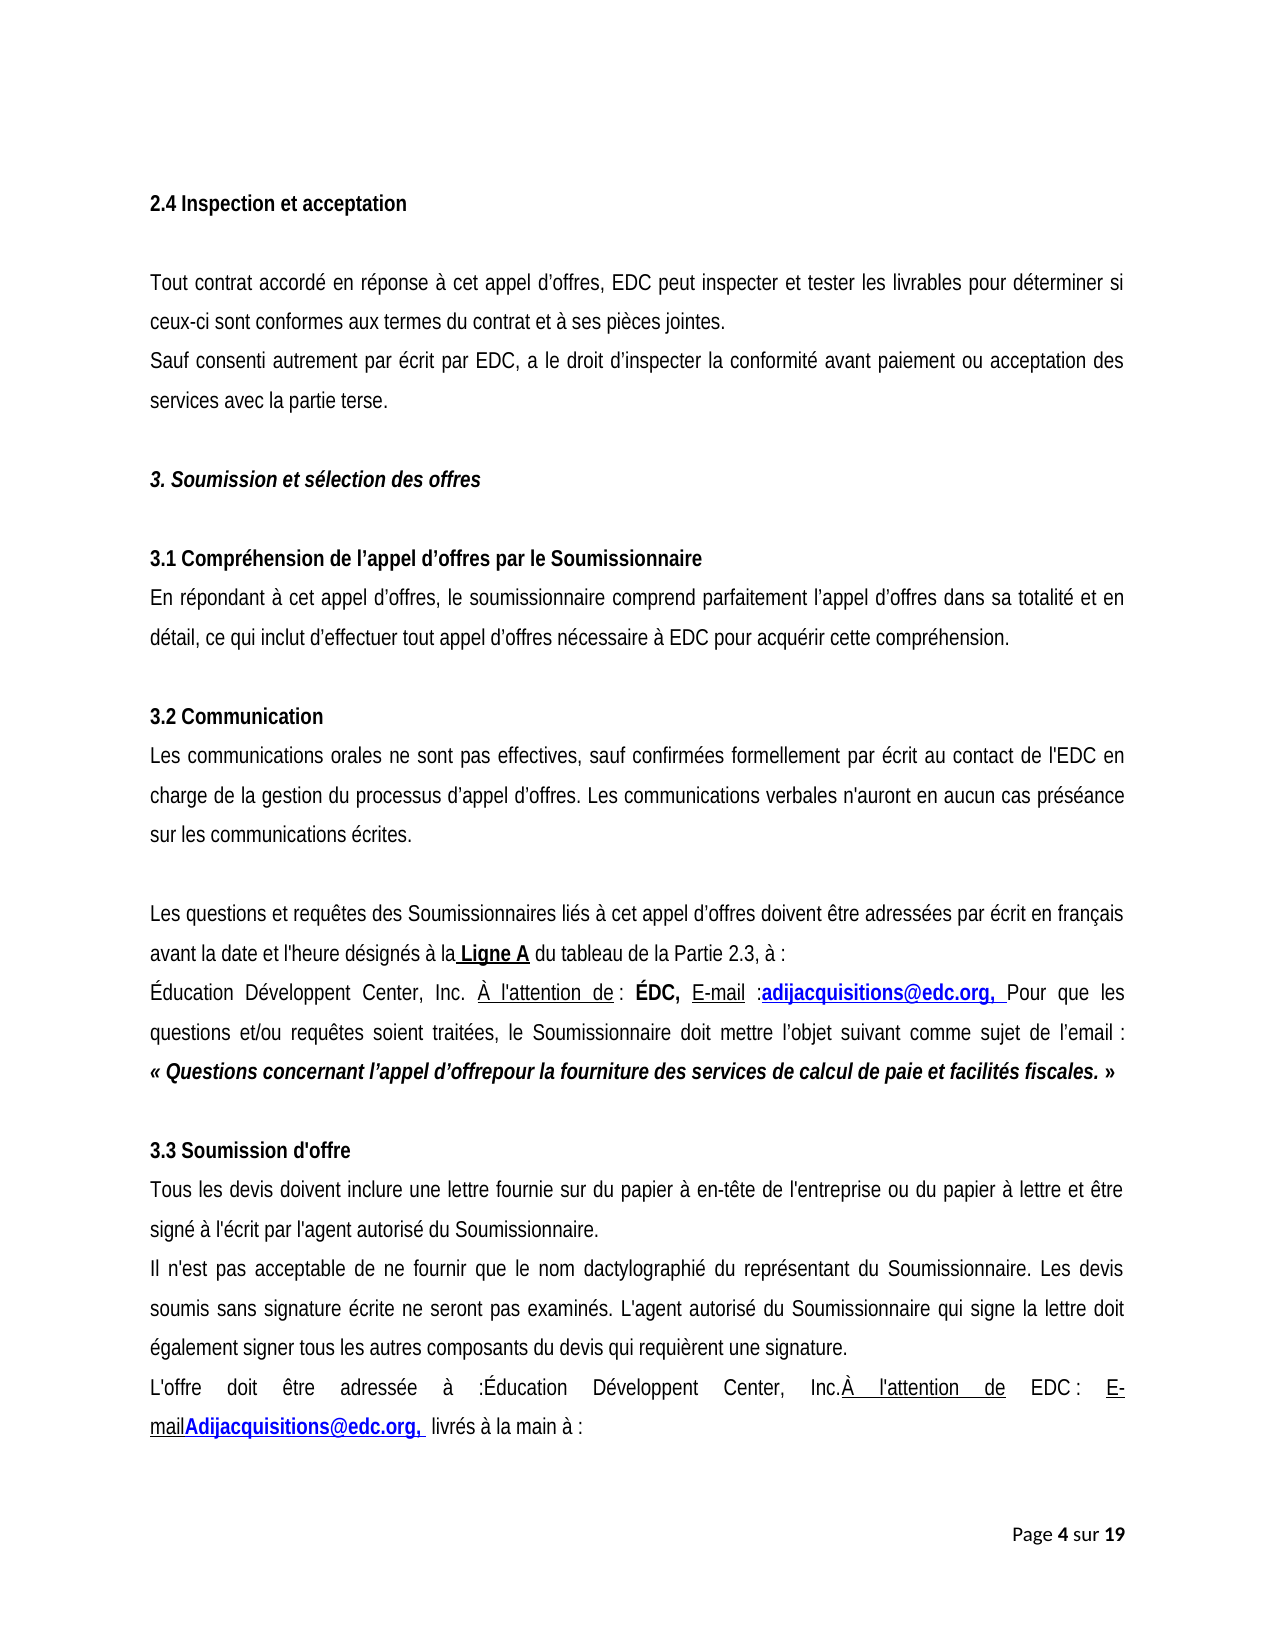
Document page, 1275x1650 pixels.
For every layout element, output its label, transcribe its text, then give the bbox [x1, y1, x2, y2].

text 3.1 Compréhension de l’appel d’offres par le Soumissionnaire [150, 545, 1125, 571]
text 3.2 Communication [150, 703, 1125, 729]
text Sauf consenti autrement par écrit par EDC, a le droit d’inspecter la conformité avant paiement ou acceptation des services avec la partie terse. [150, 347, 1125, 413]
text Tous les devis doivent inclure une lettre fournie sur du papier à en-tête de l'entreprise ou du papier à lettre et être signé à l'écrit par l'agent autorisé du Soumissionnaire. [150, 1176, 1125, 1242]
text Les questions et requêtes des Soumissionnaires liés à cet appel d’offres doivent être adressées par écrit en français avant la date et l'heure désignés à la Ligne A du tableau de la Partie 2.3, à : [150, 900, 1125, 966]
text 3.3 Soumission d'offre [150, 1137, 1125, 1163]
text Il n'est pas acceptable de ne fournir que le nom dactylographié du représentant du Soumissionnaire. Les devis soumis sans signature écrite ne seront pas examinés. L'agent autorisé du Soumissionnaire qui signe la lettre doit également signer tous les autres composants du devis qui requièrent une signature. [150, 1255, 1125, 1361]
text Tout contrat accordé en réponse à cet appel d’offres, EDC peut inspecter et tester les livrables pour déterminer si ceux-ci sont conformes aux termes du contrat et à ses pièces jointes. [150, 268, 1125, 334]
text En répondant à cet appel d’offres, le soumissionnaire comprend parfaitement l’appel d’offres dans sa totalité et en détail, ce qui inclut d’effectuer tout appel d’offres nécessaire à EDC pour acquérir cette compréhension. [150, 584, 1125, 650]
text 2.4 Inspection et acceptation [150, 189, 1125, 216]
text 3. Soumission et sélection des offres [150, 466, 1125, 492]
text Éducation Développent Center, Inc. À l'attention de : ÉDC, E-mail :adijacquisitions@edc.org, Pour que les questions et/ou requêtes soient traitées, le Soumissionnaire doit mettre l’objet suivant comme sujet de l’email : « Questions concernant l’appel d’offrepour la fourniture des services de calcul de paie et facilités fiscales. » [150, 979, 1125, 1084]
text L'offre doit être adressée à :Éducation Développent Center, Inc.À l'attention de EDC : E-mailAdijacquisitions@edc.org, livrés à la main à : [150, 1374, 1125, 1440]
text Les communications orales ne sont pas effectives, sauf confirmées formellement par écrit au contact de l'EDC en charge de la gestion du processus d’appel d’offres. Les communications verbales n'auront en aucun cas préséance sur les communications écrites. [150, 742, 1125, 847]
